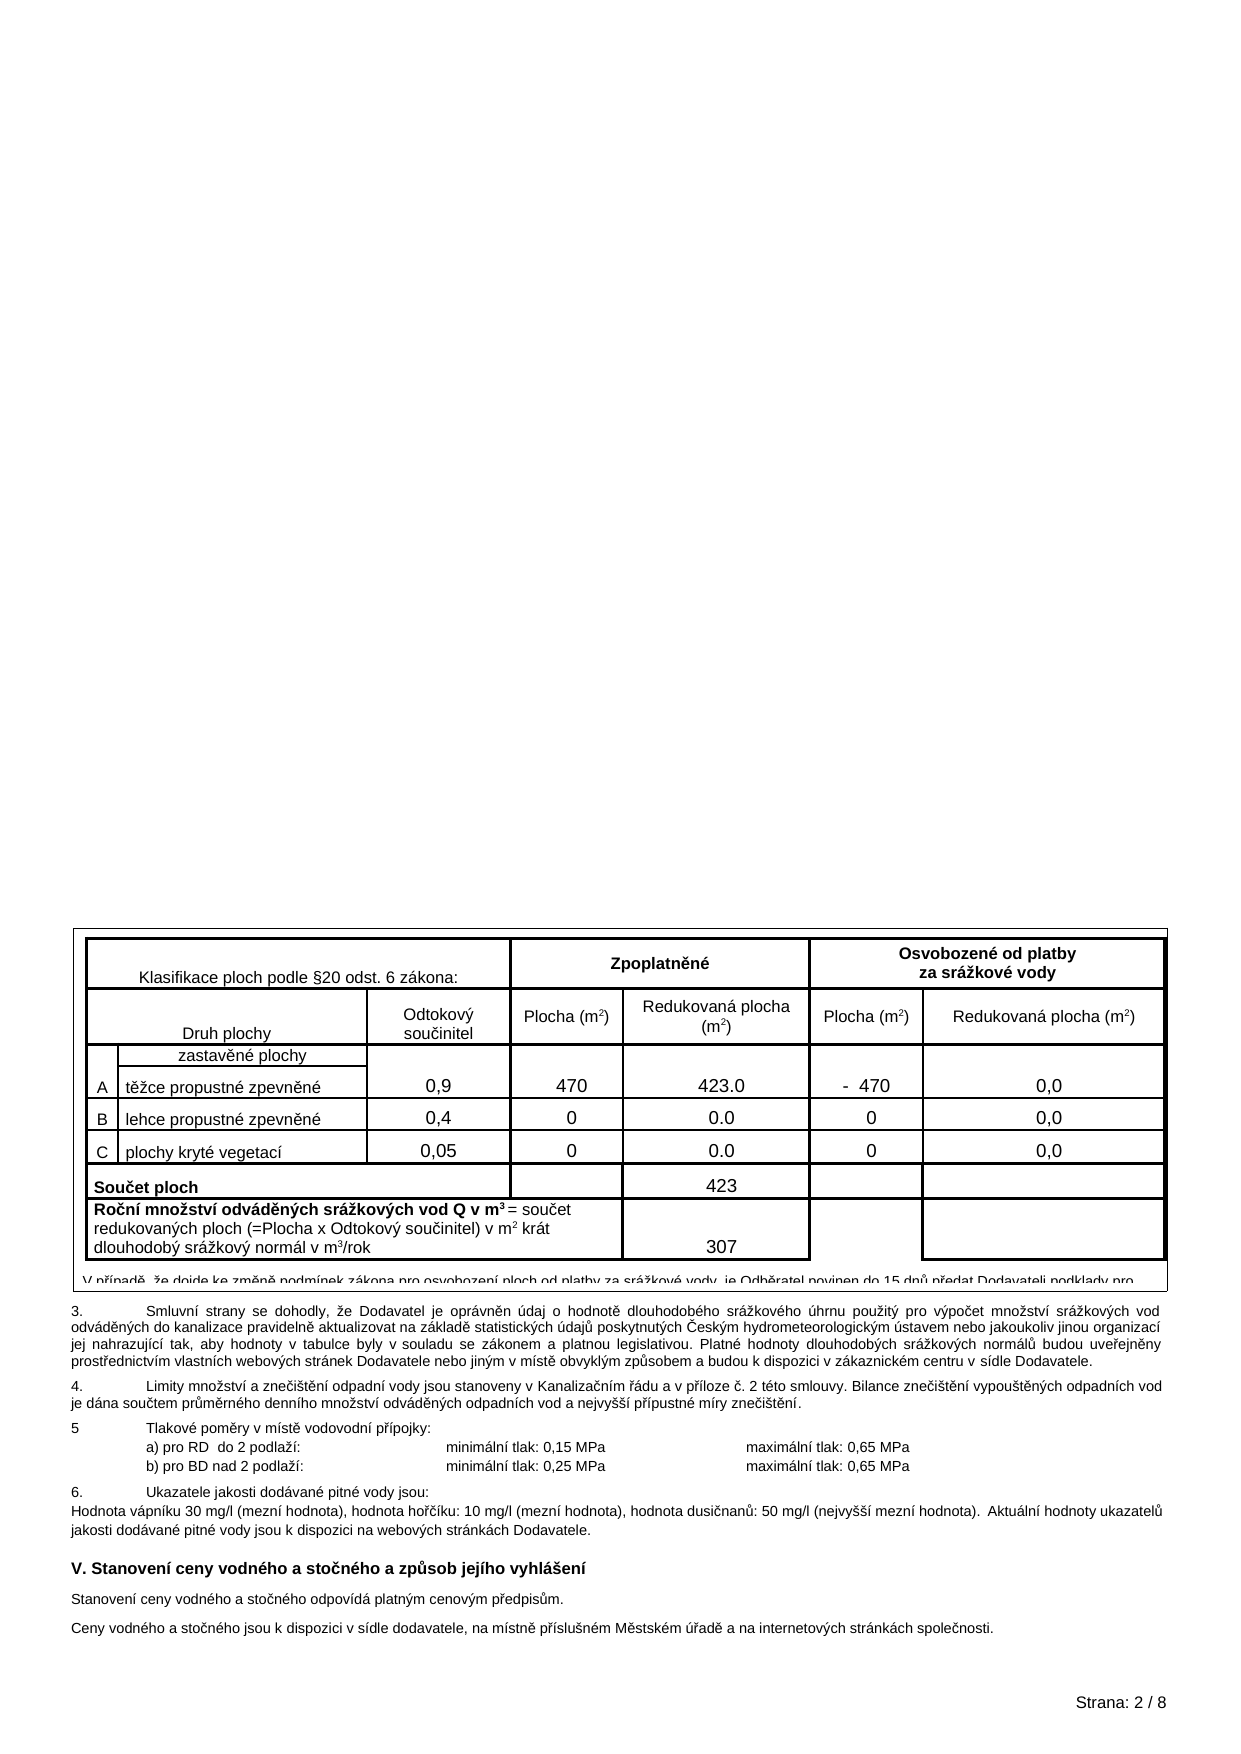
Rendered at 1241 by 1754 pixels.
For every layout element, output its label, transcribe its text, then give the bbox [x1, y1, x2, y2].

table_cell Součet ploch [88, 1165, 509, 1197]
table_cell Odtokový součinitel [368, 990, 509, 1043]
table_cell lehce propustné zpevněné [119, 1099, 366, 1128]
table_header Klasifikace ploch podle §20 odst. 6 zákona: [88, 940, 509, 987]
text Hodnota vápníku 30 mg/l (mezní hodnota), hodnota hořčíku: 10 mg/l (mezní hodnota), hodnota dusičnanů: 50 mg/l (nejvyšší mezní hodnota). Aktuální hodnoty ukazatelů jakosti dodávané pitné vody jsou k dispozici na webových stránkách Dodavatele. [71, 1503, 1163, 1539]
table_header Osvobozené od platby za srážkové vody [811, 940, 1163, 987]
table_cell 423.0 [624, 1046, 808, 1097]
table_cell 0 [512, 1099, 622, 1128]
table_cell [924, 1165, 1163, 1197]
table_cell plochy kryté vegetací [119, 1131, 366, 1162]
table_cell 0.0 [624, 1099, 808, 1128]
table_cell zastavěné plochy [119, 1046, 366, 1065]
table_cell 0,4 [368, 1099, 509, 1128]
text V. Stanovení ceny vodného a stočného a způsob jejího vyhlášení [71, 1559, 1164, 1578]
table_cell 0,9 [368, 1046, 509, 1097]
table_cell Druh plochy [88, 990, 366, 1043]
table_cell 423 [624, 1165, 808, 1197]
table_cell 0,05 [368, 1131, 509, 1162]
text b) pro BD nad 2 podlaží: minimální tlak: 0,25 MPa maximální tlak: 0,65 MPa [71, 1458, 1163, 1475]
table_cell A [88, 1046, 117, 1097]
table_cell Plocha (m2) [811, 990, 922, 1043]
table_cell 0 [811, 1099, 922, 1128]
table_cell 0,0 [924, 1046, 1163, 1097]
table_cell 0,0 [924, 1099, 1163, 1128]
text Stanovení ceny vodného a stočného odpovídá platným cenovým předpisům. [71, 1591, 1164, 1607]
table_cell - 470 [811, 1046, 922, 1097]
table_cell C [88, 1131, 117, 1162]
table_cell 307 [624, 1200, 808, 1257]
table_cell 0.0 [624, 1131, 808, 1162]
table_cell [924, 1200, 1163, 1257]
table_cell 0 [811, 1131, 922, 1162]
text 4. Limity množství a znečištění odpadní vody jsou stanoveny v Kanalizačním řádu a v příloze č. 2 této smlouvy. Bilance znečištění vypouštěných odpadních vod je dána součtem průměrného denního množství odváděných odpadních vod a nejvyšší přípustné míry znečištění. [71, 1378, 1163, 1411]
table_cell [811, 1165, 921, 1197]
table_cell Plocha (m2) [512, 990, 622, 1043]
text a) pro RD do 2 podlaží: minimální tlak: 0,15 MPa maximální tlak: 0,65 MPa [71, 1439, 1163, 1456]
table_cell B [88, 1099, 117, 1128]
table_cell těžce propustné zpevněné [119, 1067, 366, 1097]
table_cell [512, 1165, 621, 1197]
table_cell 0,0 [924, 1131, 1163, 1162]
text 3. Smluvní strany se dohodly, že Dodavatel je oprávněn údaj o hodnotě dlouhodobého srážkového úhrnu použitý pro výpočet množství srážkových vod odváděných do kanalizace pravidelně aktualizovat na základě statistických údajů poskytnutých Českým hydrometeorologickým ústavem nebo jakoukoliv jinou organizací jej nahrazující tak, aby hodnoty v tabulce byly v souladu se zákonem a platnou legislativou. Platné hodnoty dlouhodobých srážkových normálů budou uveřejněny prostřednictvím vlastních webových stránek Dodavatele nebo jiným v místě obvyklým způsobem a budou k dispozici v zákaznickém centru v sídle Dodavatele. [71, 1302, 1163, 1369]
table_cell Redukovaná plocha (m2) [624, 990, 808, 1043]
table_cell Roční množství odváděných srážkových vod Q v m3 = součet redukovaných ploch (=Plocha x Odtokový součinitel) v m2 krát dlouhodobý srážkový normál v m3/rok [88, 1200, 621, 1257]
text 6. Ukazatele jakosti dodávané pitné vody jsou: [71, 1483, 1163, 1500]
table_cell 0 [512, 1131, 622, 1162]
table_cell [811, 1200, 921, 1257]
text 5 Tlakové poměry v místě vodovodní přípojky: [71, 1419, 1163, 1436]
table_cell Redukovaná plocha (m2) [924, 990, 1163, 1043]
table_cell 470 [512, 1046, 622, 1097]
table_header Zpoplatněné [512, 940, 808, 987]
text Strana: 2 / 8 [1006, 1693, 1166, 1712]
text Ceny vodného a stočného jsou k dispozici v sídle dodavatele, na místně příslušném Městském úřadě a na internetových stránkách společnosti. [71, 1620, 1164, 1637]
